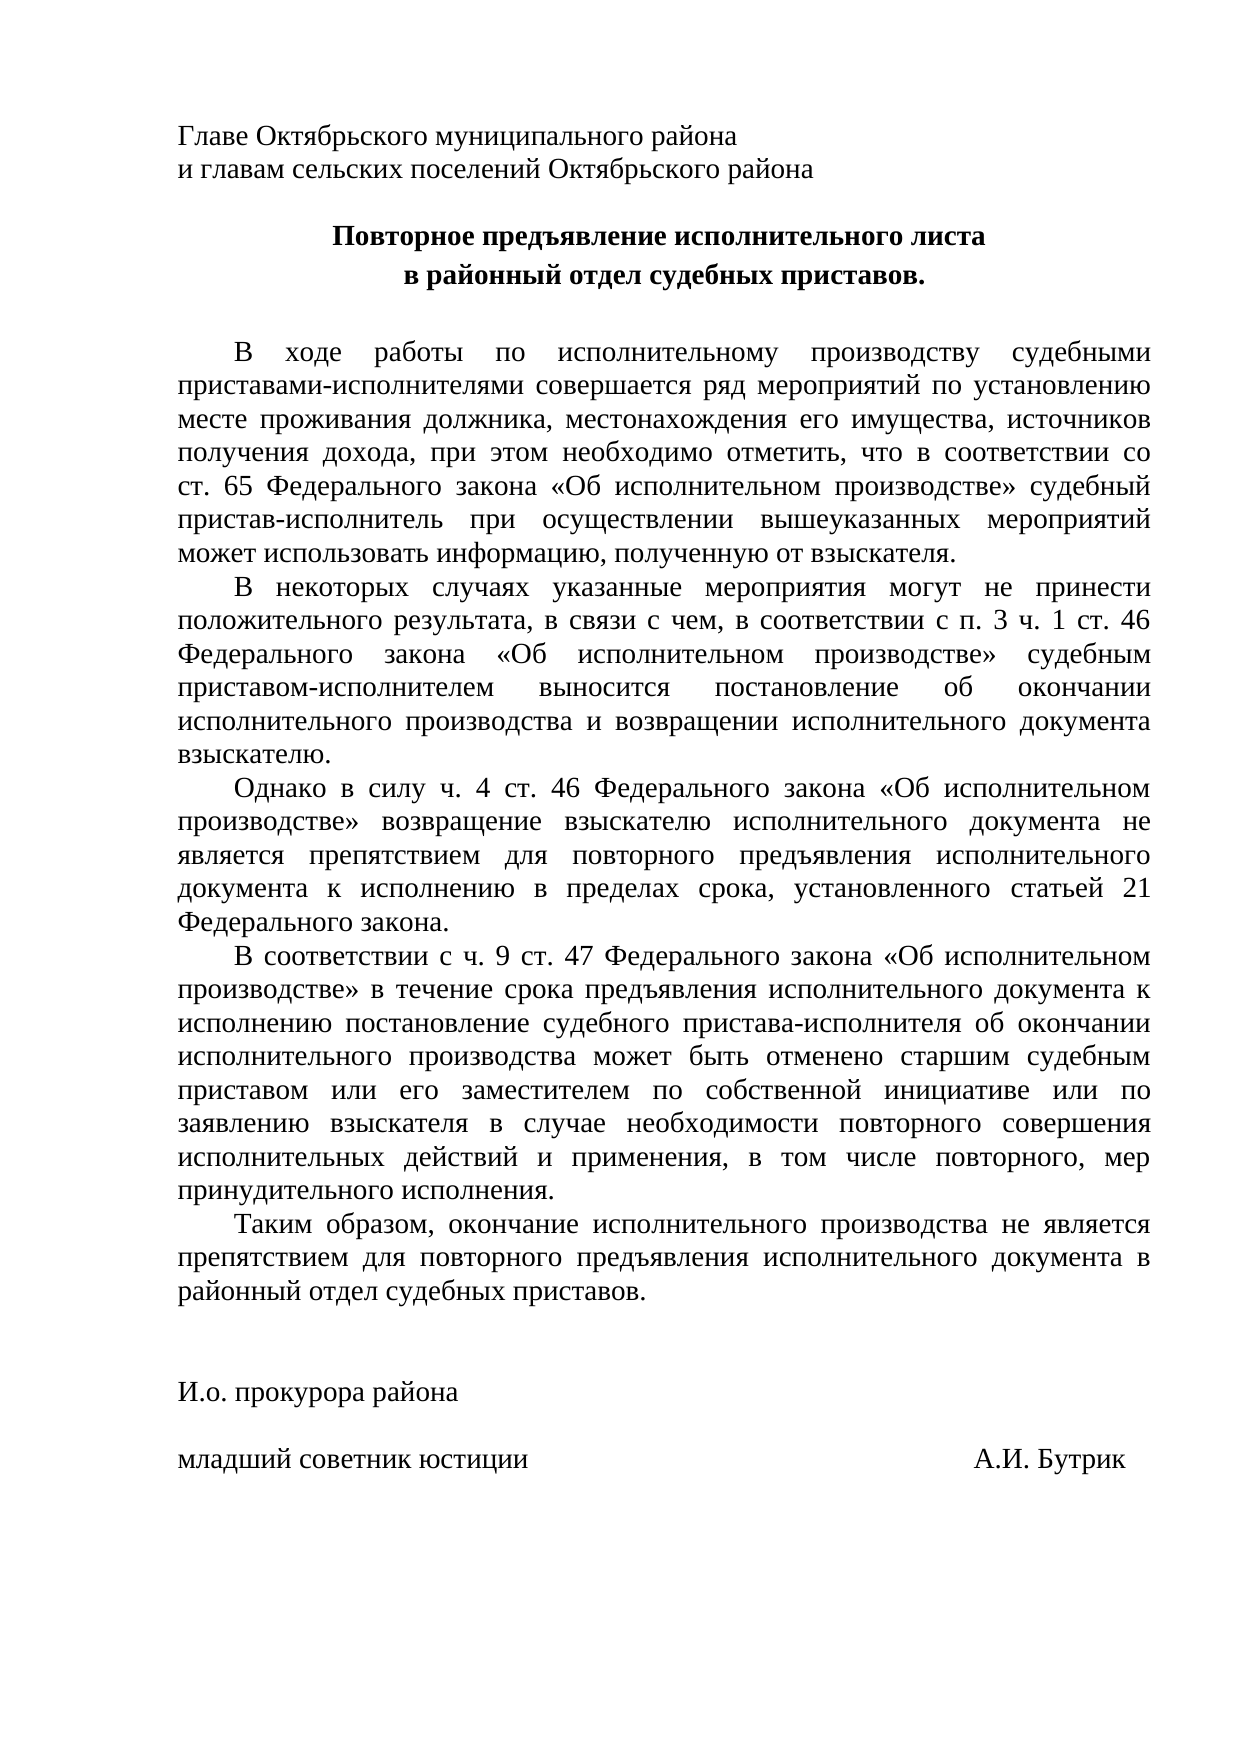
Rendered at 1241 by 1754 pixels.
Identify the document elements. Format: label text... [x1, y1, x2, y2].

text Таким образом, окончание исполнительного производства не является препятствием для повторного предъявления исполнительного документа в районный отдел судебных приставов. [177, 1206, 1152, 1307]
text Повторное предъявление исполнительного листа [325, 218, 1152, 252]
text В соответствии с ч. 9 ст. 47 Федерального закона «Об исполнительном производстве» в течение срока предъявления исполнительного документа к исполнению постановление судебного пристава-исполнителя об окончании исполнительного производства может быть отменено старшим судебным приставом или его заместителем по собственной инициативе или по заявлению взыскателя в случае необходимости повторного совершения исполнительных действий и применения, в том числе повторного, мер принудительного исполнения. [177, 938, 1152, 1206]
text В ходе работы по исполнительному производству судебными приставами-исполнителями совершается ряд мероприятий по установлению месте проживания должника, местонахождения его имущества, источников получения дохода, при этом необходимо отметить, что в соответствии со ст. 65 Федерального закона «Об исполнительном производстве» судебный пристав-исполнитель при осуществлении вышеуказанных мероприятий может использовать информацию, полученную от взыскателя. [177, 334, 1152, 569]
text и главам сельских поселений Октябрьского района [177, 152, 1152, 185]
text В некоторых случаях указанные мероприятия могут не принести положительного результата, в связи с чем, в соответствии с п. 3 ч. 1 ст. 46 Федерального закона «Об исполнительном производстве» судебным приставом-исполнителем выносится постановление об окончании исполнительного производства и возвращении исполнительного документа взыскателю. [177, 569, 1152, 770]
title младший советник юстиции А.И. Бутрик [177, 1441, 1152, 1474]
text Главе Октябрьского муниципального района [177, 118, 1152, 152]
text в районный отдел судебных приставов. [177, 257, 1152, 290]
text Однако в силу ч. 4 ст. 46 Федерального закона «Об исполнительном производстве» возвращение взыскателю исполнительного документа не является препятствием для повторного предъявления исполнительного документа к исполнению в пределах срока, установленного статьей 21 Федерального закона. [177, 770, 1152, 938]
title И.о. прокурора района [177, 1374, 1152, 1407]
